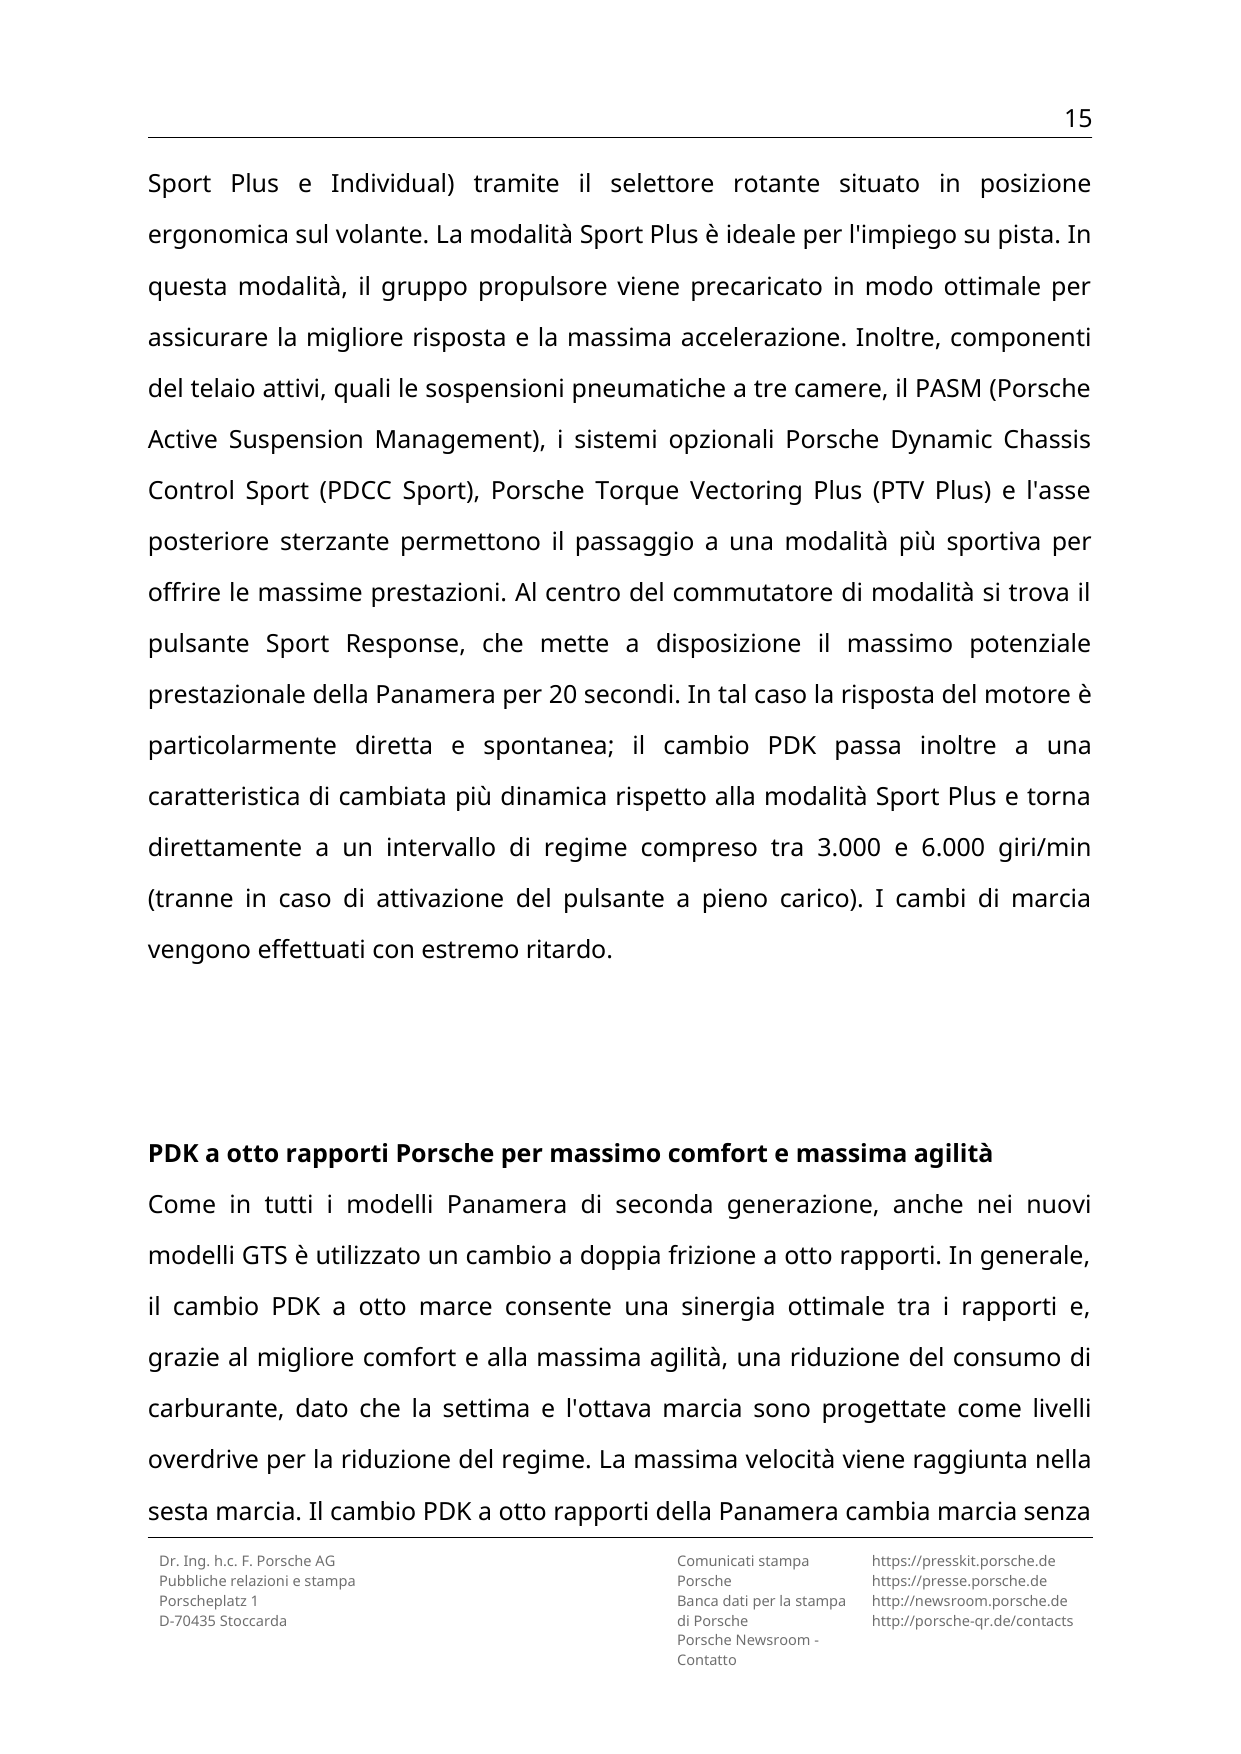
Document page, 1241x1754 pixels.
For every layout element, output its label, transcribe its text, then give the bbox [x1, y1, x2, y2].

text PDK a otto rapporti Porsche per massimo comfort e massima agilità [148, 1136, 1092, 1170]
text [148, 166, 1092, 966]
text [148, 1187, 1092, 1527]
